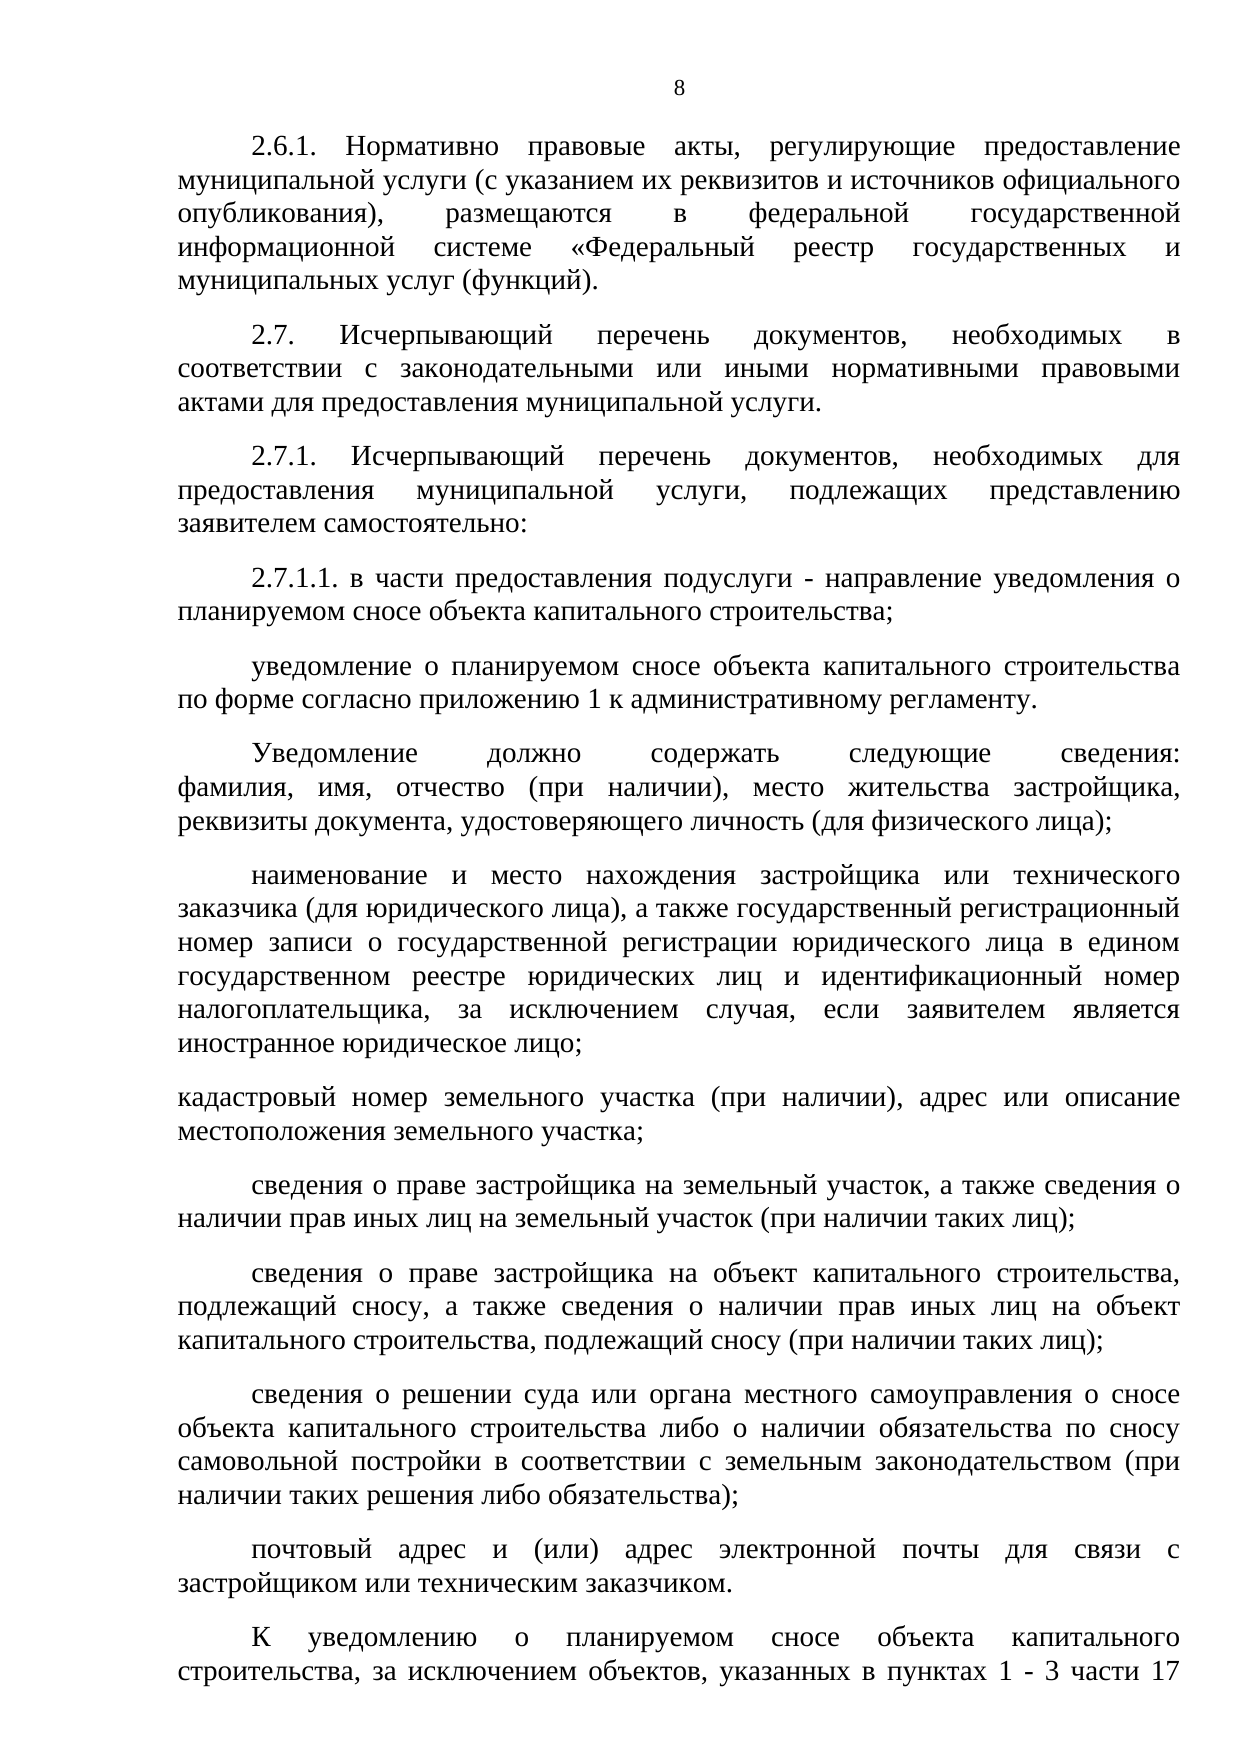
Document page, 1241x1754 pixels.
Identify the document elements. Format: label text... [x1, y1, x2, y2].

text сведения о праве застройщика на объект капитального строительства, подлежащий сносу, а также сведения о наличии прав иных лиц на объект капитального строительства, подлежащий сносу (при наличии таких лиц); [177, 1255, 1181, 1356]
text сведения о праве застройщика на земельный участок, а также сведения о наличии прав иных лиц на земельный участок (при наличии таких лиц); [177, 1167, 1181, 1234]
text 2.6.1. Нормативно правовые акты, регулирующие предоставление муниципальной услуги (с указанием их реквизитов и источников официального опубликования), размещаются в федеральной государственной информационной системе «Федеральный реестр государственных и муниципальных услуг (функций). [177, 128, 1181, 296]
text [177, 1619, 1181, 1686]
text 2.7. Исчерпывающий перечень документов, необходимых в соответствии с законодательными или иными нормативными правовыми актами для предоставления муниципальной услуги. [177, 317, 1181, 417]
text сведения о решении суда или органа местного самоуправления о сносе объекта капитального строительства либо о наличии обязательства по сносу самовольной постройки в соответствии с земельным законодательством (при наличии таких решения либо обязательства); [177, 1376, 1181, 1511]
text 2.7.1.1. в части предоставления подуслуги - направление уведомления о планируемом сносе объекта капитального строительства; [177, 560, 1181, 627]
text Уведомление должно содержать следующие сведения: фамилия, имя, отчество (при наличии), место жительства застройщика, реквизиты документа, удостоверяющего личность (для физического лица); [177, 736, 1181, 836]
text наименование и место нахождения застройщика или технического заказчика (для юридического лица), а также государственный регистрационный номер записи о государственной регистрации юридического лица в едином государственном реестре юридических лиц и идентификационный номер налогоплательщика, за исключением случая, если заявителем является иностранное юридическое лицо; [177, 857, 1181, 1058]
text почтовый адрес и (или) адрес электронной почты для связи с застройщиком или техническим заказчиком. [177, 1531, 1181, 1598]
text 2.7.1. Исчерпывающий перечень документов, необходимых для предоставления муниципальной услуги, подлежащих представлению заявителем самостоятельно: [177, 438, 1181, 539]
text кадастровый номер земельного участка (при наличии), адрес или описание местоположения земельного участка; [177, 1079, 1181, 1146]
text уведомление о планируемом сносе объекта капитального строительства по форме согласно приложению 1 к административному регламенту. [177, 648, 1181, 715]
